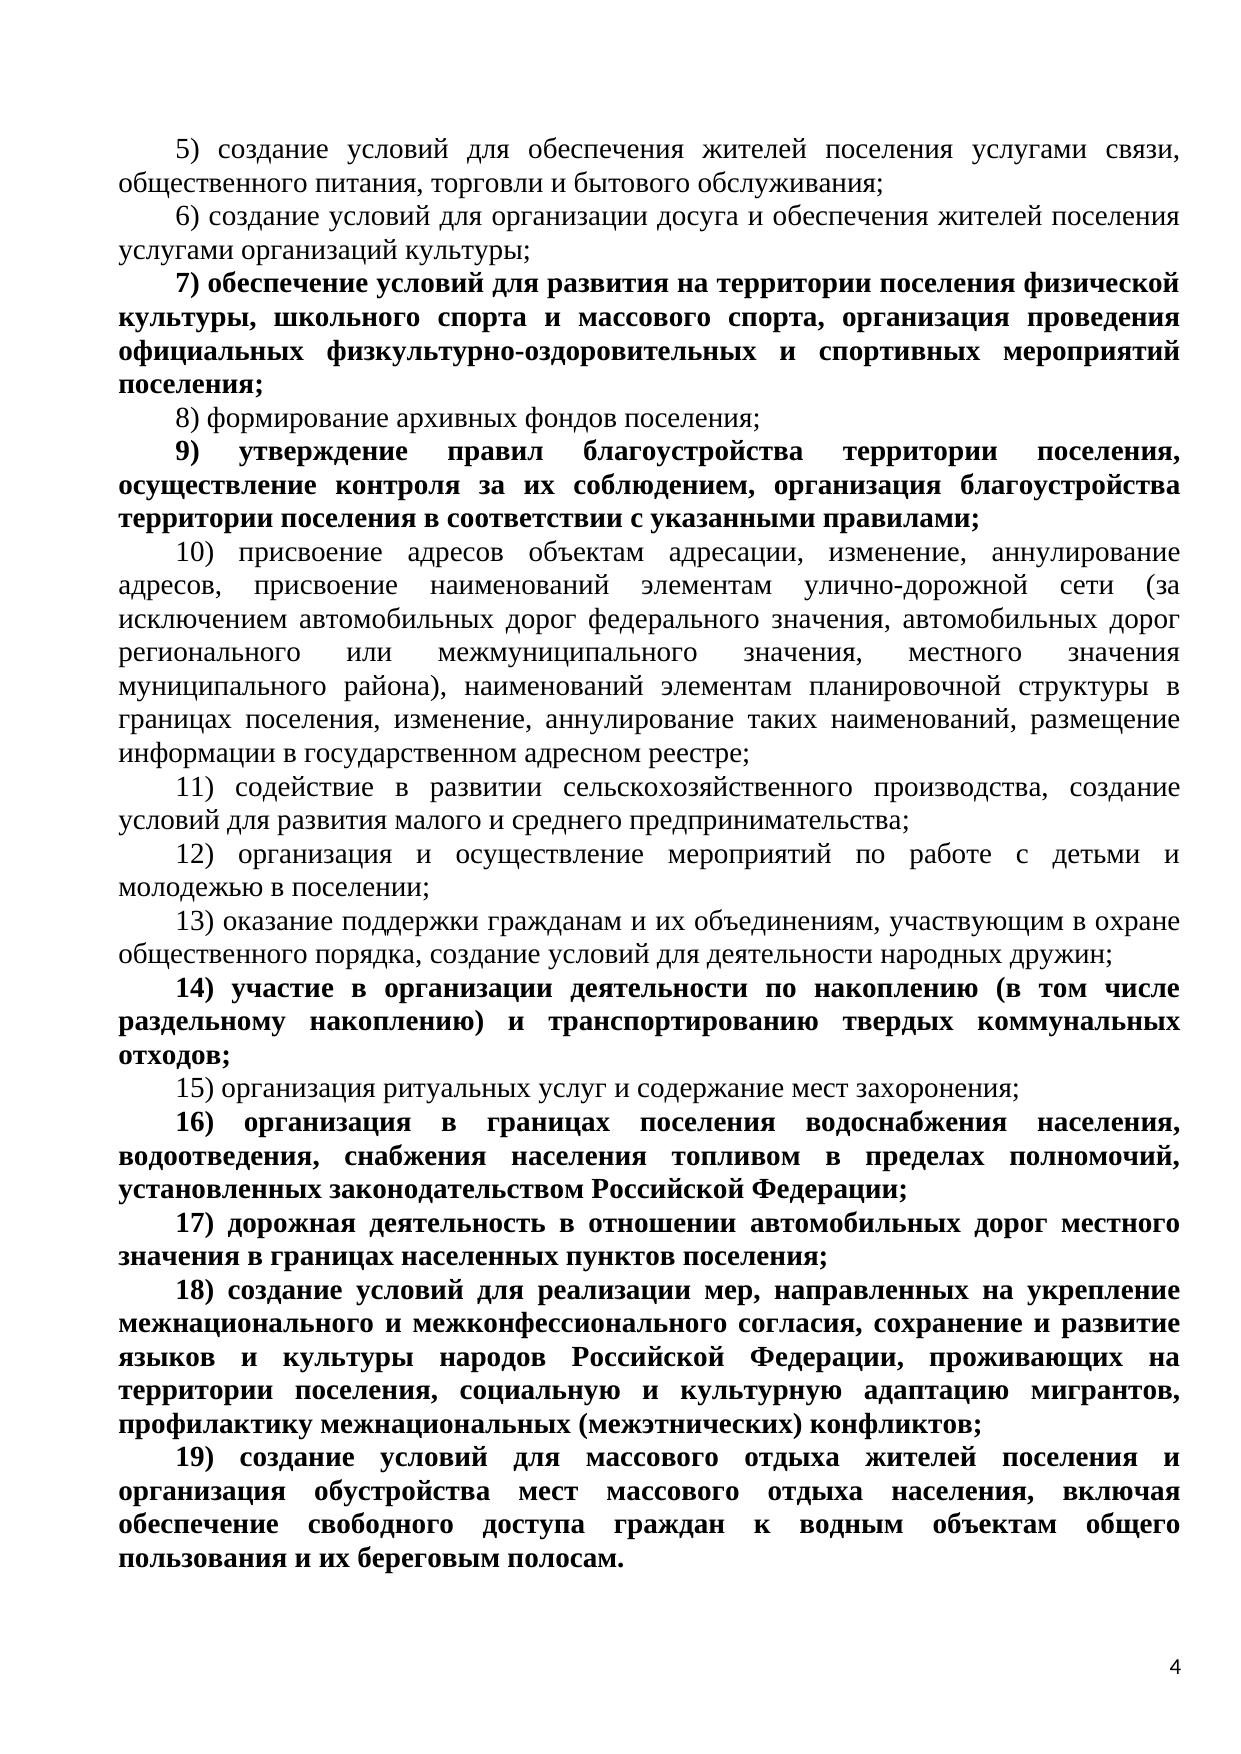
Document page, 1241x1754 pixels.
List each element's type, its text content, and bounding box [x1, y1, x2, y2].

text 13) оказание поддержки гражданам и их объединениям, участвующим в охране общественного порядка, создание условий для деятельности народных дружин; [118, 903, 1181, 970]
text 19) создание условий для массового отдыха жителей поселения и организация обустройства мест массового отдыха населения, включая обеспечение свободного доступа граждан к водным объектам общего пользования и их береговым полосам. [118, 1439, 1181, 1574]
text 14) участие в организации деятельности по накоплению (в том числе раздельному накоплению) и транспортированию твердых коммунальных отходов; [118, 970, 1181, 1071]
text 11) содействие в развитии сельскохозяйственного производства, создание условий для развития малого и среднего предпринимательства; [118, 769, 1181, 836]
text 17) дорожная деятельность в отношении автомобильных дорог местного значения в границах населенных пунктов поселения; [118, 1205, 1181, 1272]
text 15) организация ритуальных услуг и содержание мест захоронения; [118, 1071, 1181, 1104]
text 6) создание условий для организации досуга и обеспечения жителей поселения услугами организаций культуры; [118, 198, 1181, 266]
text 16) организация в границах поселения водоснабжения населения, водоотведения, снабжения населения топливом в пределах полномочий, установленных законодательством Российской Федерации; [118, 1104, 1181, 1205]
text 8) формирование архивных фондов поселения; [118, 400, 1181, 433]
text 18) создание условий для реализации мер, направленных на укрепление межнационального и межконфессионального согласия, сохранение и развитие языков и культуры народов Российской Федерации, проживающих на территории поселения, социальную и культурную адаптацию мигрантов, профилактику межнациональных (межэтнических) конфликтов; [118, 1272, 1181, 1439]
text 5) создание условий для обеспечения жителей поселения услугами связи, общественного питания, торговли и бытового обслуживания; [118, 131, 1181, 198]
text 7) обеспечение условий для развития на территории поселения физической культуры, школьного спорта и массового спорта, организация проведения официальных физкультурно-оздоровительных и спортивных мероприятий поселения; [118, 266, 1181, 400]
text 12) организация и осуществление мероприятий по работе с детьми и молодежью в поселении; [118, 836, 1181, 903]
text 9) утверждение правил благоустройства территории поселения, осуществление контроля за их соблюдением, организация благоустройства территории поселения в соответствии с указанными правилами; [118, 433, 1181, 534]
text 10) присвоение адресов объектам адресации, изменение, аннулирование адресов, присвоение наименований элементам улично-дорожной сети (за исключением автомобильных дорог федерального значения, автомобильных дорог регионального или межмуниципального значения, местного значения муниципального района), наименований элементам планировочной структуры в границах поселения, изменение, аннулирование таких наименований, размещение информации в государственном адресном реестре; [118, 534, 1181, 769]
